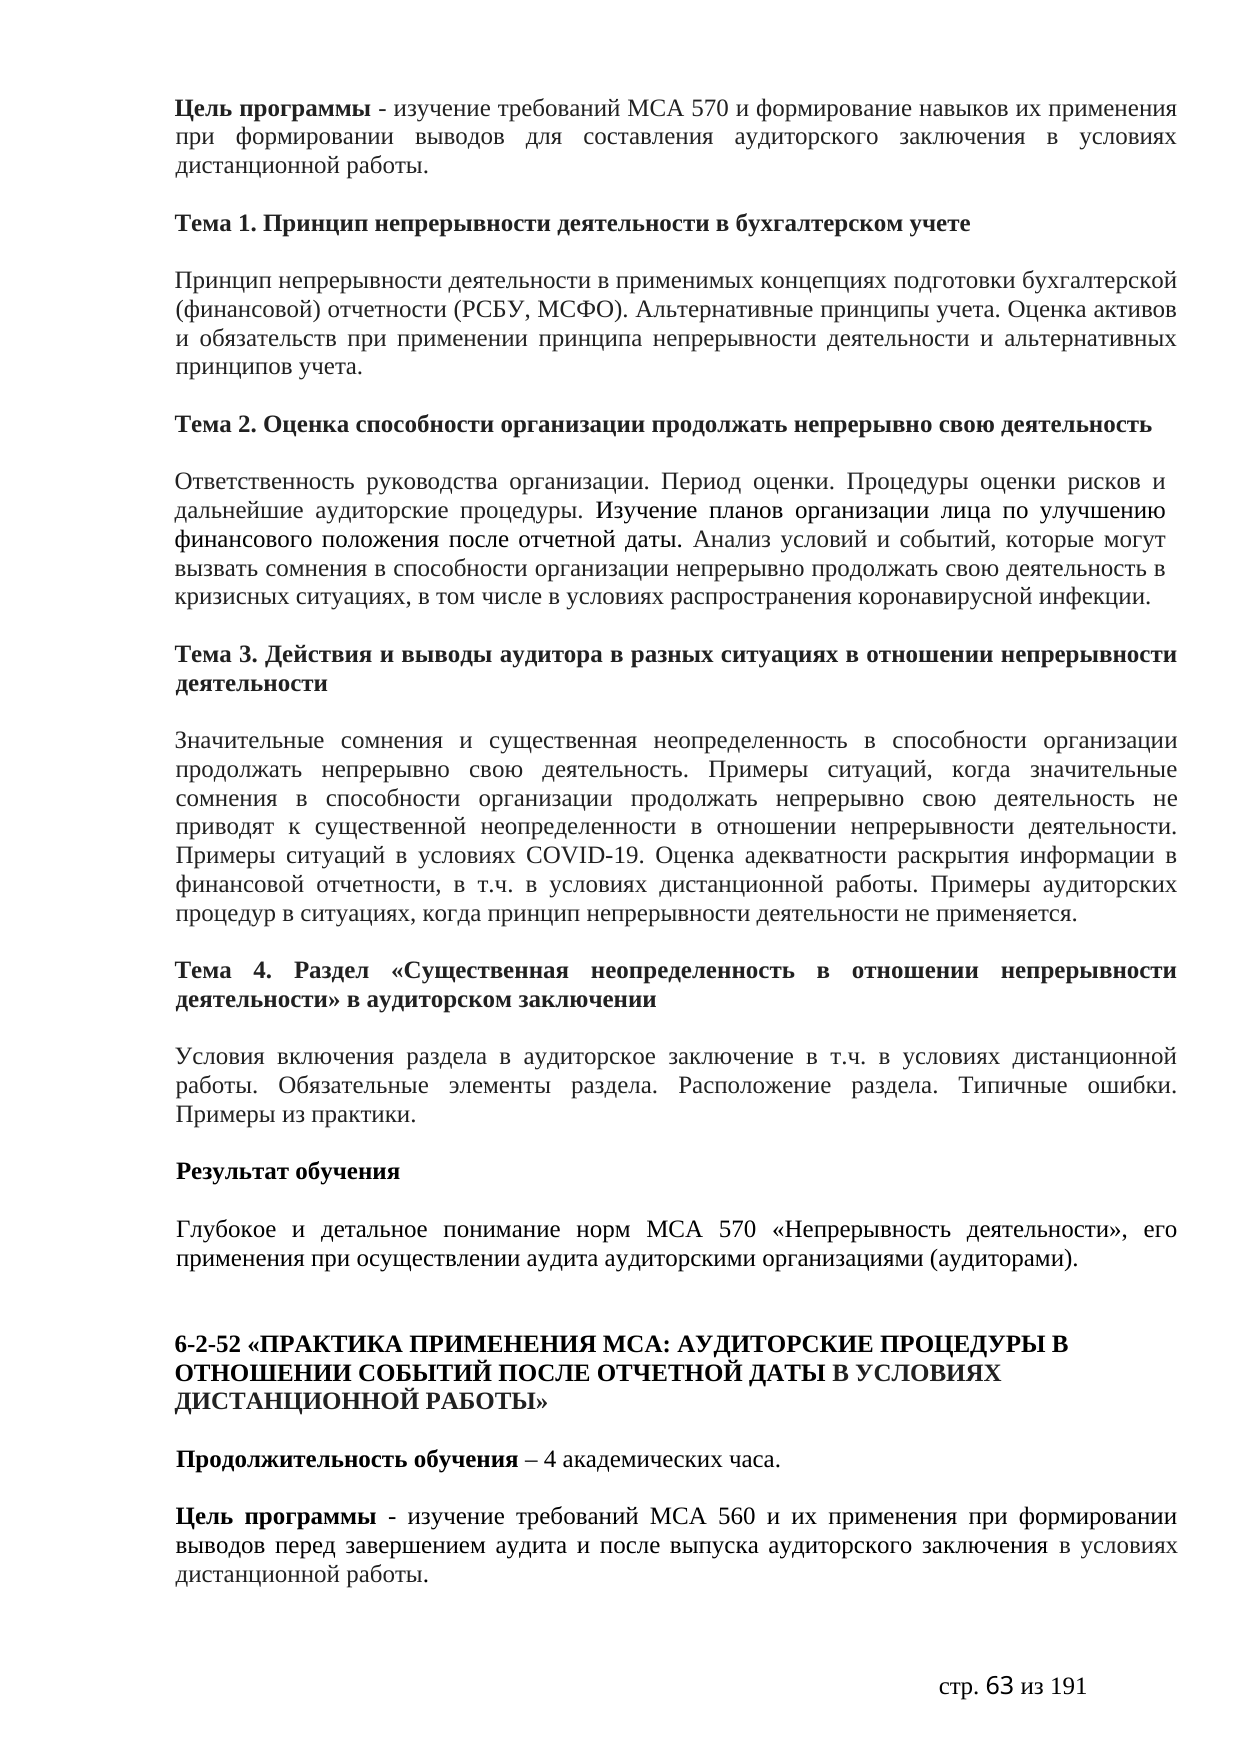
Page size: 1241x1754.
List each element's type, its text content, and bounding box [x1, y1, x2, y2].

text Тема 2. Оценка способности организации продолжать непрерывно свою деятельность [174, 409, 1178, 438]
text Цель программы - изучение требований МСА 560 и их применения при формировании выводов перед завершением аудита и после выпуска аудиторского заключения в условиях дистанционной работы. [175, 1501, 1178, 1588]
text 6-2-52 «ПРАКТИКА ПРИМЕНЕНИЯ МСА: АУДИТОРСКИЕ ПРОЦЕДУРЫ В ОТНОШЕНИИ СОБЫТИЙ ПОСЛЕ ОТЧЕТНОЙ ДАТЫ В УСЛОВИЯХ ДИСТАНЦИОННОЙ РАБОТЫ» [174, 1329, 1166, 1415]
text Продолжительность обучения – 4 академических часа. [176, 1444, 1178, 1473]
text Результат обучения [176, 1156, 1178, 1185]
text Глубокое и детальное понимание норм МСА 570 «Непрерывность деятельности», его применения при осуществлении аудита аудиторскими организациями (аудиторами). [176, 1214, 1178, 1271]
text Принцип непрерывности деятельности в применимых концепциях подготовки бухгалтерской (финансовой) отчетности (РСБУ, МСФО). Альтернативные принципы учета. Оценка активов и обязательств при применении принципа непрерывности деятельности и альтернативных принципов учета. [174, 265, 1178, 380]
text Цель программы - изучение требований МСА 570 и формирование навыков их применения при формировании выводов для составления аудиторского заключения в условиях дистанционной работы. [174, 93, 1178, 179]
text Тема 3. Действия и выводы аудитора в разных ситуациях в отношении непрерывности деятельности [174, 639, 1178, 696]
text Тема 4. Раздел «Существенная неопределенность в отношении непрерывности деятельности» в аудиторском заключении [174, 955, 1178, 1013]
text Ответственность руководства организации. Период оценки. Процедуры оценки рисков и дальнейшие аудиторские процедуры. Изучение планов организации лица по улучшению финансового положения после отчетной даты. Анализ условий и событий, которые могут вызвать сомнения в способности организации непрерывно продолжать свою деятельность в кризисных ситуациях, в том числе в условиях распространения коронавирусной инфекции. [174, 466, 1166, 610]
text Значительные сомнения и существенная неопределенность в способности организации продолжать непрерывно свою деятельность. Примеры ситуаций, когда значительные сомнения в способности организации продолжать непрерывно свою деятельность не приводят к существенной неопределенности в отношении непрерывности деятельности. Примеры ситуаций в условиях COVID-19. Оценка адекватности раскрытия информации в финансовой отчетности, в т.ч. в условиях дистанционной работы. Примеры аудиторских процедур в ситуациях, когда принцип непрерывности деятельности не применяется. [174, 725, 1178, 926]
text Условия включения раздела в аудиторское заключение в т.ч. в условиях дистанционной работы. Обязательные элементы раздела. Расположение раздела. Типичные ошибки. Примеры из практики. [174, 1041, 1178, 1128]
text Тема 1. Принцип непрерывности деятельности в бухгалтерском учете [174, 208, 1178, 236]
